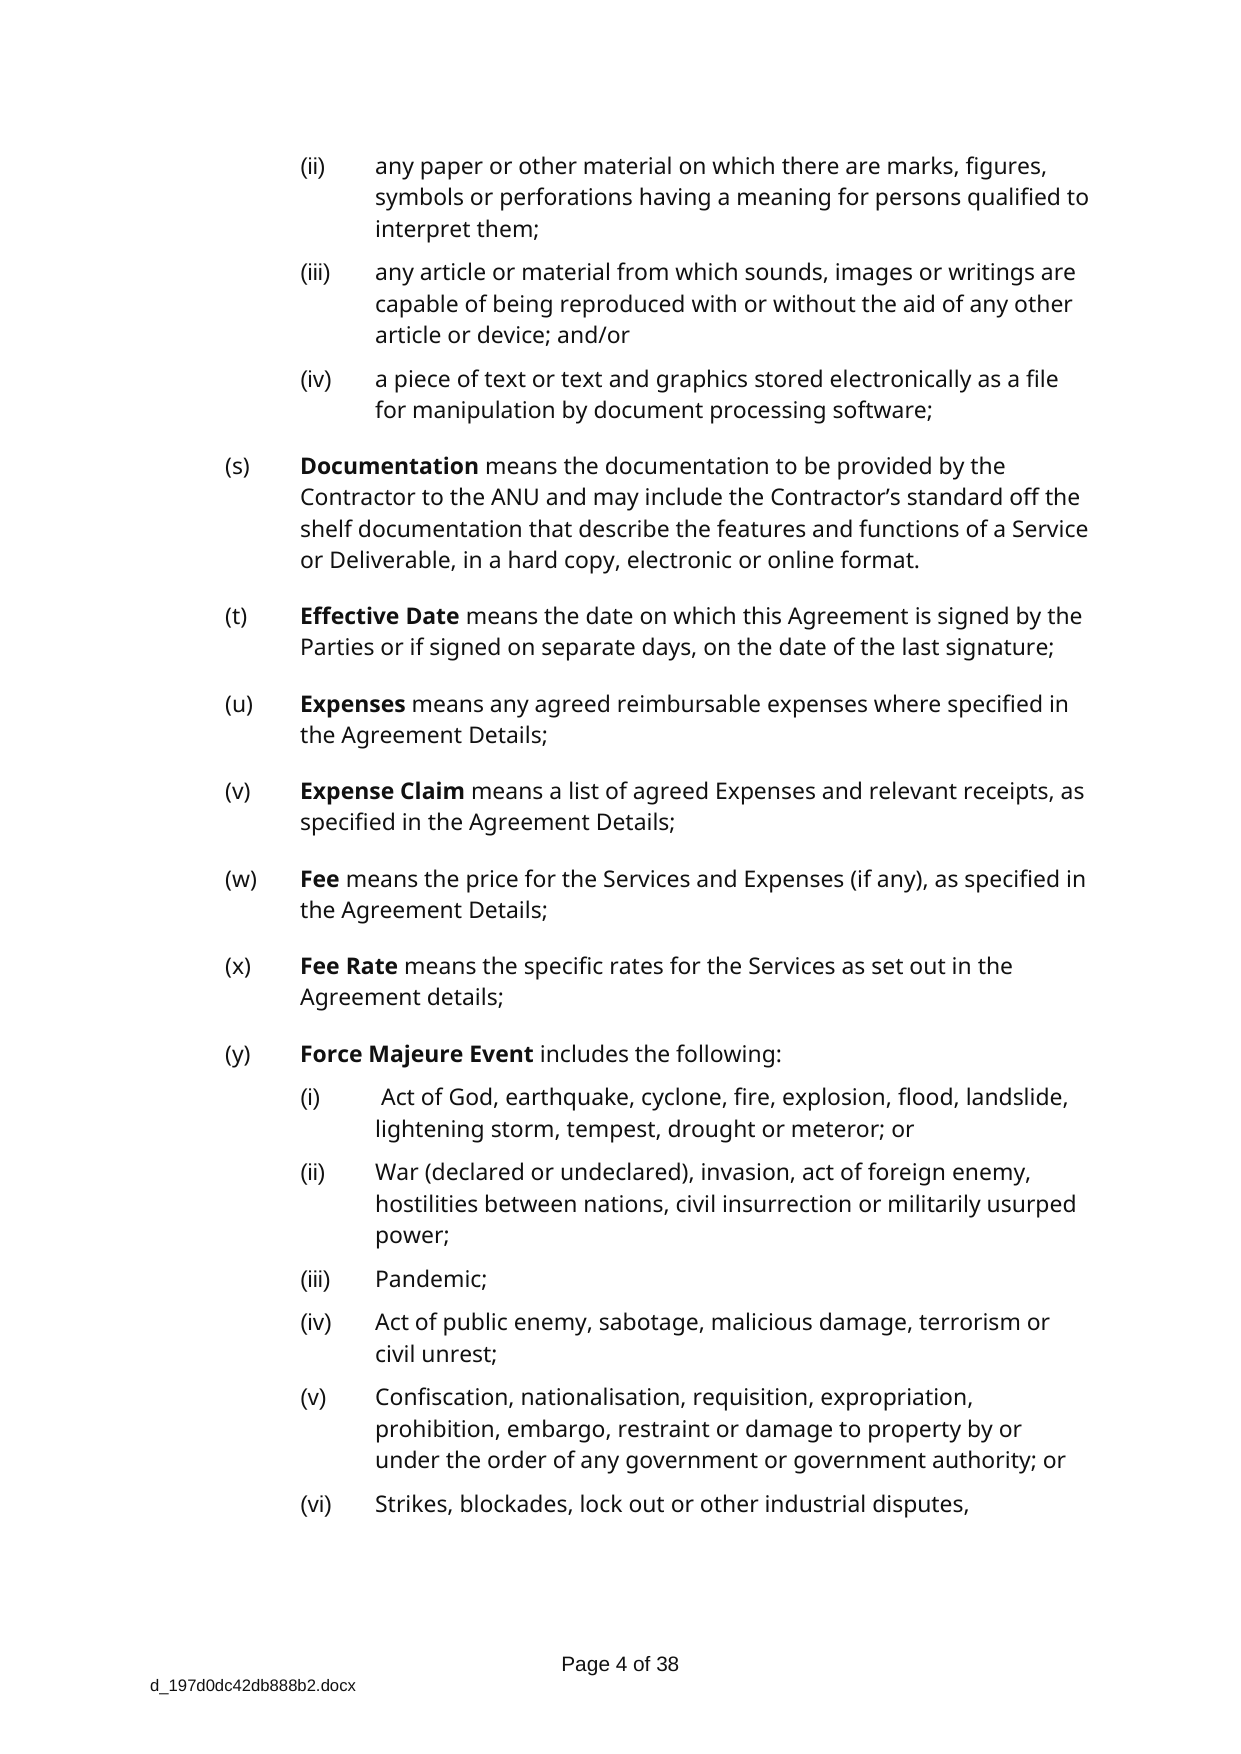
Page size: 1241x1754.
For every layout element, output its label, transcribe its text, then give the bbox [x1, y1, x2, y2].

subtitle Strikes, blockades, lock out or other industrial disputes, [300, 1487, 1090, 1519]
subtitle War (declared or undeclared), invasion, act of foreign enemy, hostilities between nations, civil insurrection or militarily usurped power; [300, 1156, 1090, 1250]
subtitle Expenses means any agreed reimbursable expenses where specified in the Agreement Details; [225, 687, 1090, 750]
subtitle Fee Rate means the specific rates for the Services as set out in the Agreement details; [225, 950, 1090, 1012]
subtitle Documentation means the documentation to be provided by the Contractor to the ANU and may include the Contractor’s standard off the shelf documentation that describe the features and functions of a Service or Deliverable, in a hard copy, electronic or online format. [225, 450, 1090, 575]
subtitle Pandemic; [300, 1262, 1090, 1294]
subtitle Force Majeure Event includes the following: [225, 1037, 1090, 1069]
subtitle Fee means the price for the Services and Expenses (if any), as specified in the Agreement Details; [225, 862, 1090, 925]
subtitle Effective Date means the date on which this Agreement is signed by the Parties or if signed on separate days, on the date of the last signature; [225, 600, 1090, 662]
subtitle any paper or other material on which there are marks, figures, symbols or perforations having a meaning for persons qualified to interpret them; [300, 150, 1090, 244]
subtitle Confiscation, nationalisation, requisition, expropriation, prohibition, embargo, restraint or damage to property by or under the order of any government or government authority; or [300, 1381, 1090, 1475]
subtitle any article or material from which sounds, images or writings are capable of being reproduced with or without the aid of any other article or device; and/or [300, 256, 1090, 350]
subtitle a piece of text or text and graphics stored electronically as a file for manipulation by document processing software; [300, 362, 1090, 425]
subtitle Act of public enemy, sabotage, malicious damage, terrorism or civil unrest; [300, 1306, 1090, 1369]
subtitle Act of God, earthquake, cyclone, fire, explosion, flood, landslide, lightening storm, tempest, drought or meteror; or [300, 1081, 1090, 1144]
subtitle Expense Claim means a list of agreed Expenses and relevant receipts, as specified in the Agreement Details; [225, 775, 1090, 837]
